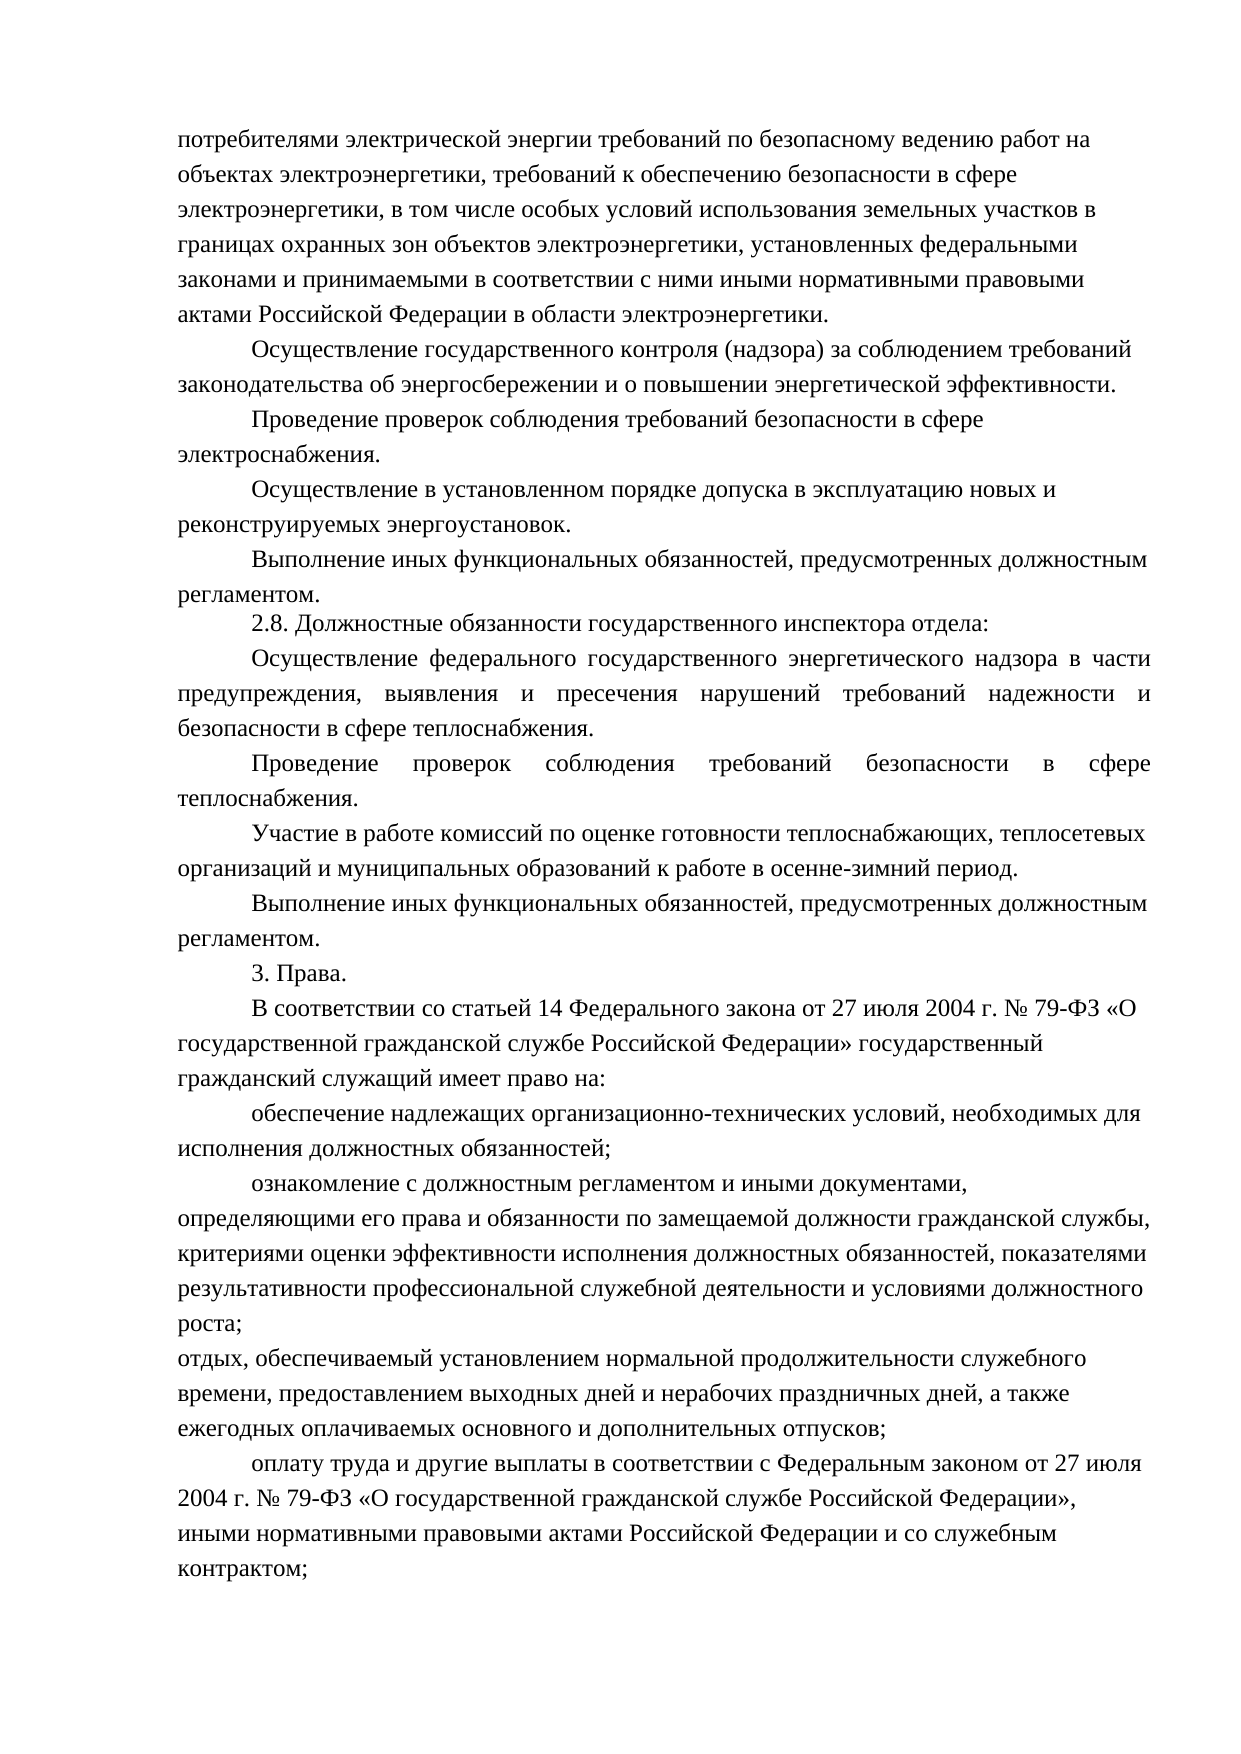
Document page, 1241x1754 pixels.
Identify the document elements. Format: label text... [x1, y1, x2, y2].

text Осуществление в установленном порядке допуска в эксплуатацию новых и реконструируемых энергоустановок. [177, 468, 1152, 538]
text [177, 118, 1152, 328]
text Проведение проверок соблюдения требований безопасности в сфере теплоснабжения. [177, 742, 1152, 812]
text Осуществление государственного контроля (надзора) за соблюдением требований законодательства об энергосбережении и о повышении энергетической эффективности. [177, 328, 1152, 398]
text В соответствии со статьей 14 Федерального закона от 27 июля 2004 г. № 79-ФЗ «О государственной гражданской службе Российской Федерации» государственный гражданский служащий имеет право на: [177, 987, 1152, 1092]
text ознакомление с должностным регламентом и иными документами, определяющими его права и обязанности по замещаемой должности гражданской службы, критериями оценки эффективности исполнения должностных обязанностей, показателями результативности профессиональной служебной деятельности и условиями должностного роста; [177, 1162, 1152, 1337]
text Осуществление федерального государственного энергетического надзора в части предупреждения, выявления и пресечения нарушений требований надежности и безопасности в сфере теплоснабжения. [177, 637, 1152, 742]
text Выполнение иных функциональных обязанностей, предусмотренных должностным регламентом. [177, 882, 1152, 952]
text отдых, обеспечиваемый установлением нормальной продолжительности служебного времени, предоставлением выходных дней и нерабочих праздничных дней, а также ежегодных оплачиваемых основного и дополнительных отпусков; [177, 1337, 1152, 1442]
text Проведение проверок соблюдения требований безопасности в сфере электроснабжения. [177, 398, 1152, 468]
text Участие в работе комиссий по оценке готовности теплоснабжающих, теплосетевых организаций и муниципальных образований к работе в осенне-зимний период. [177, 812, 1152, 882]
text оплату труда и другие выплаты в соответствии с Федеральным законом от 27 июля 2004 г. № 79-ФЗ «О государственной гражданской службе Российской Федерации», иными нормативными правовыми актами Российской Федерации и со служебным контрактом; [177, 1442, 1152, 1582]
text обеспечение надлежащих организационно-технических условий, необходимых для исполнения должностных обязанностей; [177, 1092, 1152, 1162]
text 2.8. Должностные обязанности государственного инспектора отдела: [177, 608, 1152, 637]
text Выполнение иных функциональных обязанностей, предусмотренных должностным регламентом. [177, 538, 1152, 608]
text 3. Права. [177, 952, 1152, 987]
